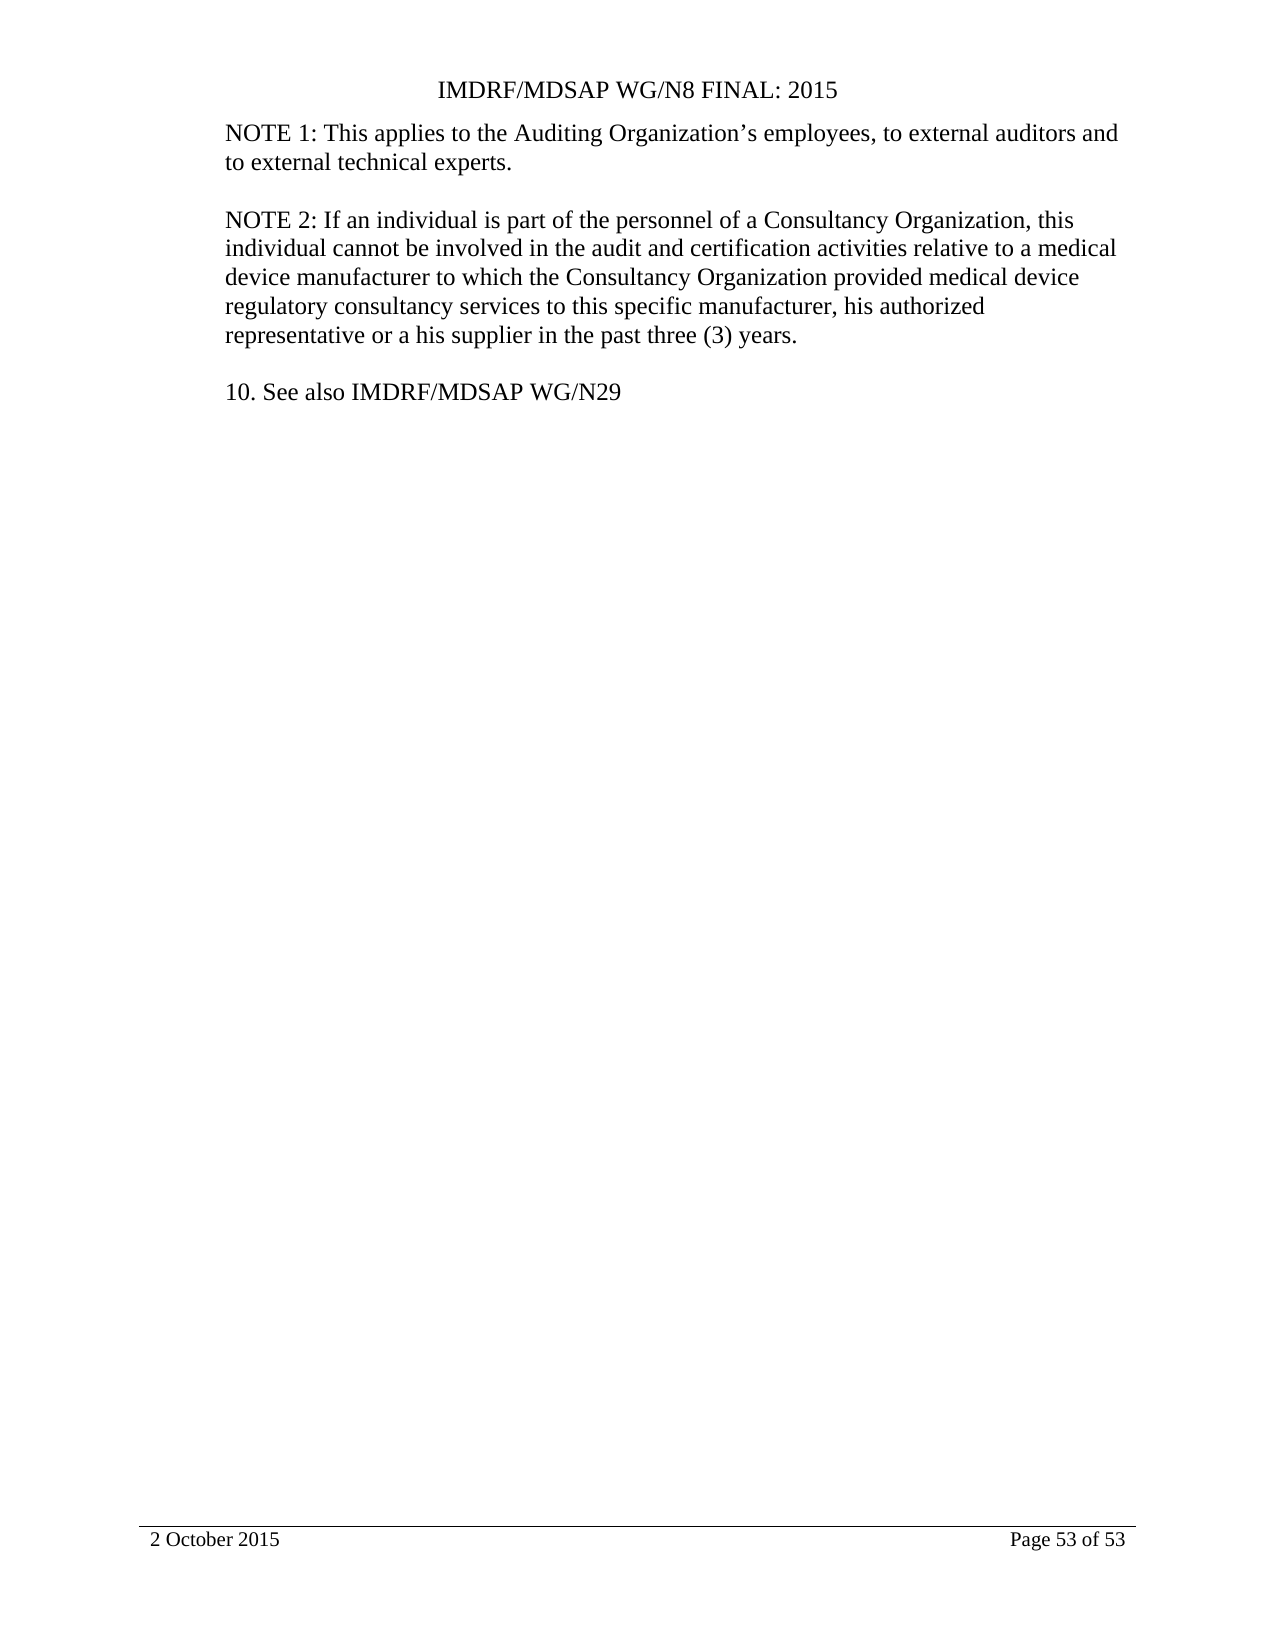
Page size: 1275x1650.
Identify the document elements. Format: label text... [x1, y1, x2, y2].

text NOTE 1: This applies to the Auditing Organization’s employees, to external auditors and to external technical experts. [225, 118, 1125, 176]
text NOTE 2: If an individual is part of the personnel of a Consultancy Organization, this individual cannot be involved in the audit and certification activities relative to a medical device manufacturer to which the Consultancy Organization provided medical device regulatory consultancy services to this specific manufacturer, his authorized representative or a his supplier in the past three (3) years. [225, 205, 1125, 348]
text 10. See also IMDRF/MDSAP WG/N29 [225, 377, 1125, 406]
